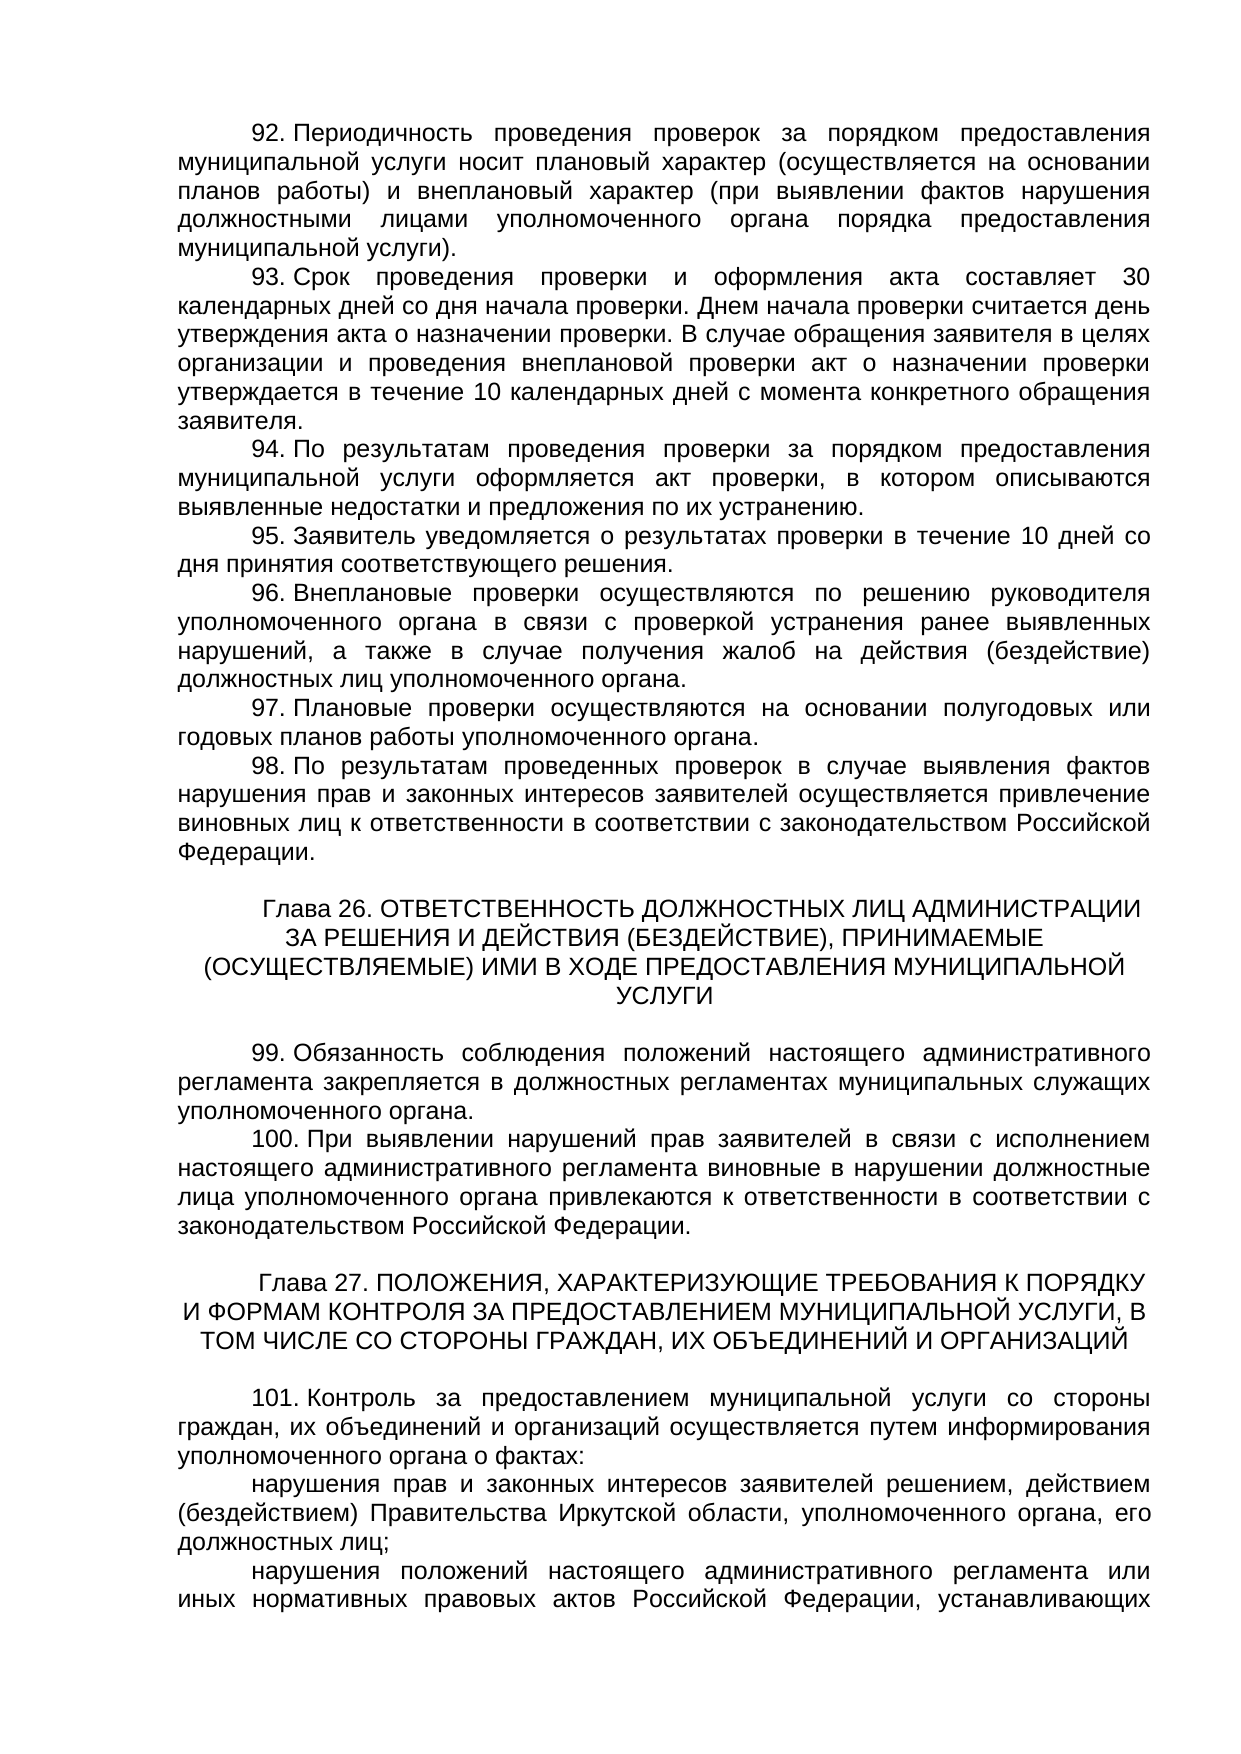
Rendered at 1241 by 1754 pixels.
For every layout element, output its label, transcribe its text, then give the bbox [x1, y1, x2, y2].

text 101. Контроль за предоставлением муниципальной услуги со стороны граждан, их объединений и организаций осуществляется путем информирования уполномоченного органа о фактах: [177, 1383, 1152, 1469]
text Глава 27. ПОЛОЖЕНИЯ, ХАРАКТЕРИЗУЮЩИЕ ТРЕБОВАНИЯ К ПОРЯДКУ И ФОРМАМ КОНТРОЛЯ ЗА ПРЕДОСТАВЛЕНИЕМ МУНИЦИПАЛЬНОЙ УСЛУГИ, В ТОМ ЧИСЛЕ СО СТОРОНЫ ГРАЖДАН, ИХ ОБЪЕДИНЕНИЙ И ОРГАНИЗАЦИЙ [177, 1268, 1152, 1354]
text нарушения прав и законных интересов заявителей решением, действием (бездействием) Правительства Иркутской области, уполномоченного органа, его должностных лиц; [177, 1469, 1152, 1556]
text 94. По результатам проведения проверки за порядком предоставления муниципальной услуги оформляется акт проверки, в котором описываются выявленные недостатки и предложения по их устранению. [177, 434, 1152, 521]
text 98. По результатам проведенных проверок в случае выявления фактов нарушения прав и законных интересов заявителей осуществляется привлечение виновных лиц к ответственности в соответствии с законодательством Российской Федерации. [177, 751, 1152, 866]
text 96. Внеплановые проверки осуществляются по решению руководителя уполномоченного органа в связи с проверкой устранения ранее выявленных нарушений, а также в случае получения жалоб на действия (бездействие) должностных лиц уполномоченного органа. [177, 578, 1152, 693]
text Глава 26. ОТВЕТСТВЕННОСТЬ ДОЛЖНОСТНЫХ ЛИЦ АДМИНИСТРАЦИИ ЗА РЕШЕНИЯ И ДЕЙСТВИЯ (БЕЗДЕЙСТВИЕ), ПРИНИМАЕМЫЕ (ОСУЩЕСТВЛЯЕМЫЕ) ИМИ В ХОДЕ ПРЕДОСТАВЛЕНИЯ МУНИЦИПАЛЬНОЙ УСЛУГИ [177, 894, 1152, 1009]
text 100. При выявлении нарушений прав заявителей в связи с исполнением настоящего административного регламента виновные в нарушении должностные лица уполномоченного органа привлекаются к ответственности в соответствии с законодательством Российской Федерации. [177, 1124, 1152, 1239]
text 92. Периодичность проведения проверок за порядком предоставления муниципальной услуги носит плановый характер (осуществляется на основании планов работы) и внеплановый характер (при выявлении фактов нарушения должностными лицами уполномоченного органа порядка предоставления муниципальной услуги). [177, 118, 1152, 262]
text 97. Плановые проверки осуществляются на основании полугодовых или годовых планов работы уполномоченного органа. [177, 693, 1152, 751]
text 99. Обязанность соблюдения положений настоящего административного регламента закрепляется в должностных регламентах муниципальных служащих уполномоченного органа. [177, 1038, 1152, 1124]
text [177, 1556, 1152, 1613]
text 93. Срок проведения проверки и оформления акта составляет 30 календарных дней со дня начала проверки. Днем начала проверки считается день утверждения акта о назначении проверки. В случае обращения заявителя в целях организации и проведения внеплановой проверки акт о назначении проверки утверждается в течение 10 календарных дней с момента конкретного обращения заявителя. [177, 262, 1152, 434]
text 95. Заявитель уведомляется о результатах проверки в течение 10 дней со дня принятия соответствующего решения. [177, 521, 1152, 578]
